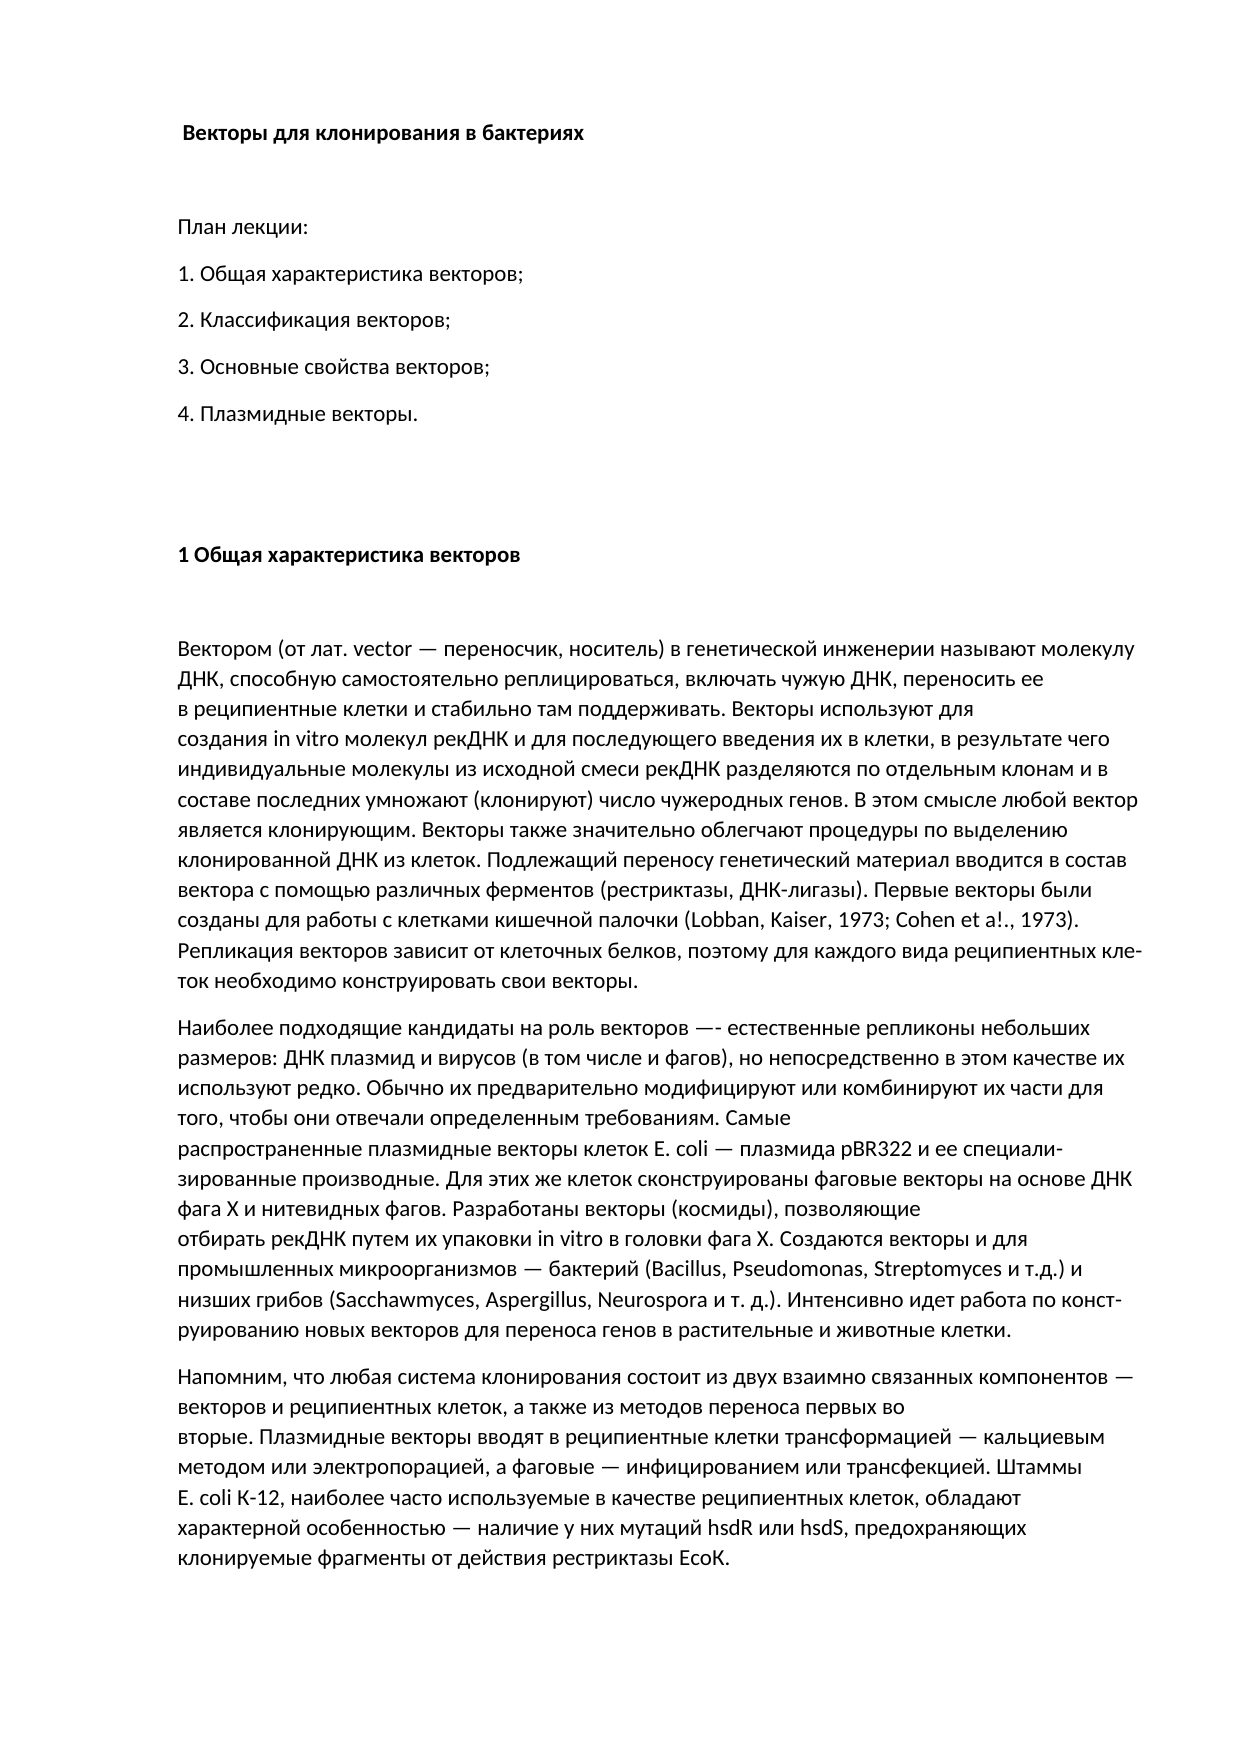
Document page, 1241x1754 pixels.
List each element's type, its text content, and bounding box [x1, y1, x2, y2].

text Наиболее подходящие кандидаты на роль векторов —- естественные репликоны небольших размеров: ДНК плазмид и вирусов (в том числе и фагов), но непосредственно в этом качестве их используют редко. Обычно их предварительно модифицируют или комбинируют их части для того, чтобы они отвечали определенным требованиям. Самые распространенные плазмидные векторы клеток Е. coli — плазмида pBR322 и ее специализированные производные. Для этих же клеток сконструированы фаговые векторы на основе ДНК фага X и нитевидных фагов. Разработаны векторы (космиды), позволяющие отбирать рекДНК путем их упаковки in vitro в головки фага X. Создаются векторы и для промышленных микроорганизмов — бактерий (Bacillus, Pseudomonas, Streptomyces и т.д.) и низших грибов (Sacchawmyces, Aspergillus, Neurospora и т. д.). Интенсивно идет работа по конструированию новых векторов для переноса генов в растительные и животные клетки. [177, 1013, 1152, 1343]
text Векторы для клонирования в бактериях [177, 118, 1152, 146]
text 2. Классификация векторов; [177, 306, 1152, 334]
text Вектором (от лат. vector — переносчик, носитель) в генетической инженерии называют молекулу ДНК, способную самостоятельно реплицироваться, включать чужую ДНК, переносить ее в реципиентные клетки и стабильно там поддерживать. Векторы используют для создания in vitro молекул рекДНК и для последующего введения их в клетки, в результате чего индивидуальные молекулы из исходной смеси рекДНК разделяются по отдельным клонам и в составе последних умножают (клонируют) число чужеродных генов. В этом смысле любой вектор является клонирующим. Векторы также значительно облегчают процедуры по выделению клонированной ДНК из клеток. Подлежащий переносу генетический материал вводится в состав вектора с помощью различных ферментов (рестриктазы, ДНК-лигазы). Первые векторы были созданы для работы с клетками кишечной палочки (Lobban, Kaiser, 1973; Cohen et a!., 1973). Репликация векторов зависит от клеточных белков, поэтому для каждого вида реципиентных клеток необходимо конструировать свои векторы. [177, 634, 1152, 994]
text План лекции: [177, 212, 1152, 240]
text Напомним, что любая система клонирования состоит из двух взаимно связанных компонентов — векторов и реципиентных клеток, а также из методов переноса первых во вторые. Плазмидные векторы вводят в реципиентные клетки трансформацией — кальциевым методом или электропорацией, а фаговые — инфицированием или трансфекцией. Штаммы Е. coli К-12, наиболее часто используемые в качестве реципиентных клеток, обладают характерной особенностью — наличие у них мутаций hsdR или hsdS, предохраняющих клонируемые фрагменты от действия рестриктазы ЕсоК. [177, 1362, 1152, 1571]
text 4. Плазмидные векторы. [177, 399, 1152, 427]
text 3. Основные свойства векторов; [177, 352, 1152, 381]
text 1 Общая характеристика векторов [177, 540, 1152, 568]
text 1. Общая характеристика векторов; [177, 259, 1152, 287]
